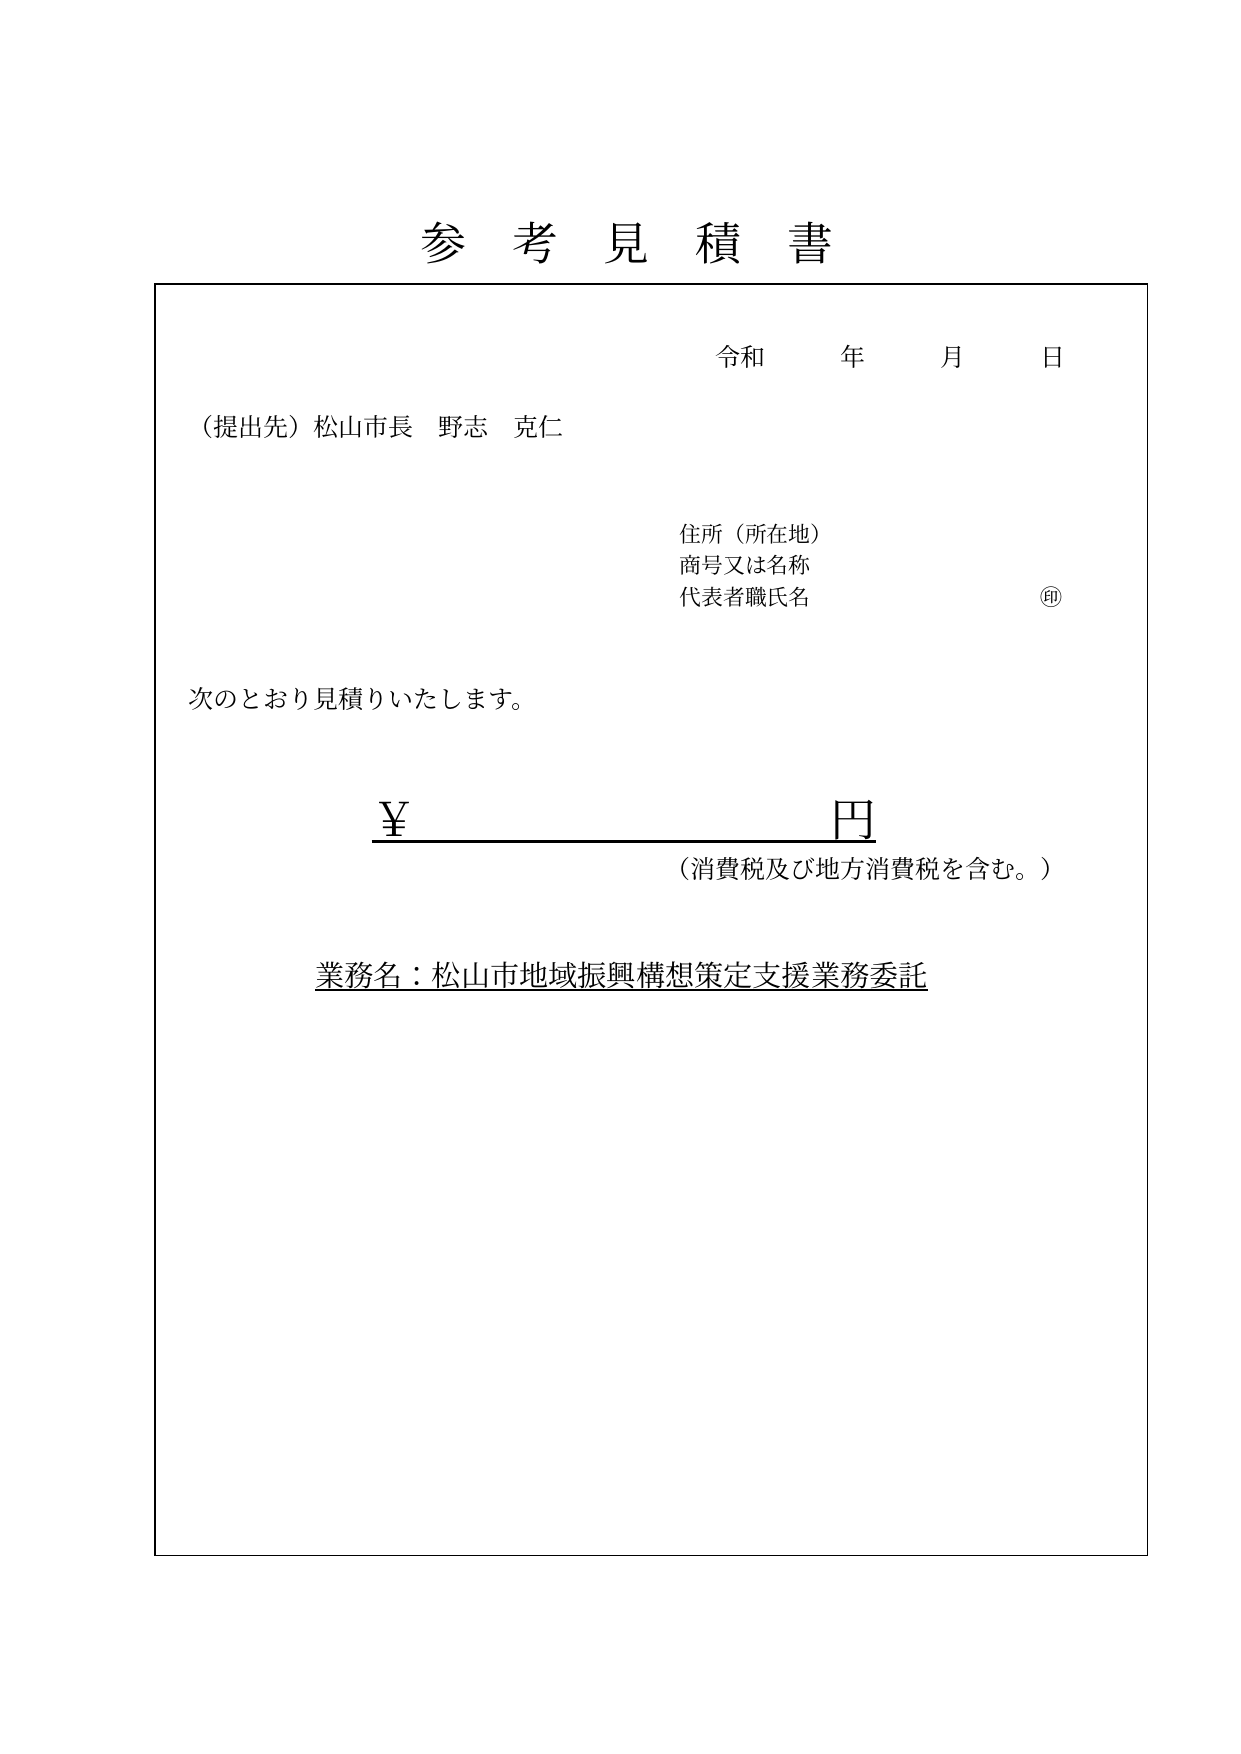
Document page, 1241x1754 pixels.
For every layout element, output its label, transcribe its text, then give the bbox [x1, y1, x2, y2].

text ￥ 円 [188, 783, 1065, 849]
text （提出先）松山市長 野志 克仁 [188, 407, 1065, 443]
text 令和 年 月 日 [188, 337, 1065, 373]
text 参 考 見 積 書 [188, 207, 1065, 273]
text （消費税及び地方消費税を含む。） [188, 849, 1065, 885]
text 業務名：松山市地域振興構想策定支援業務委託 [177, 953, 1065, 995]
text 商号又は名称 [177, 548, 1037, 580]
text 住所（所在地） [177, 517, 1037, 548]
text 代表者職氏名 ㊞ [177, 580, 1096, 611]
text 次のとおり見積りいたします。 [188, 679, 1065, 715]
